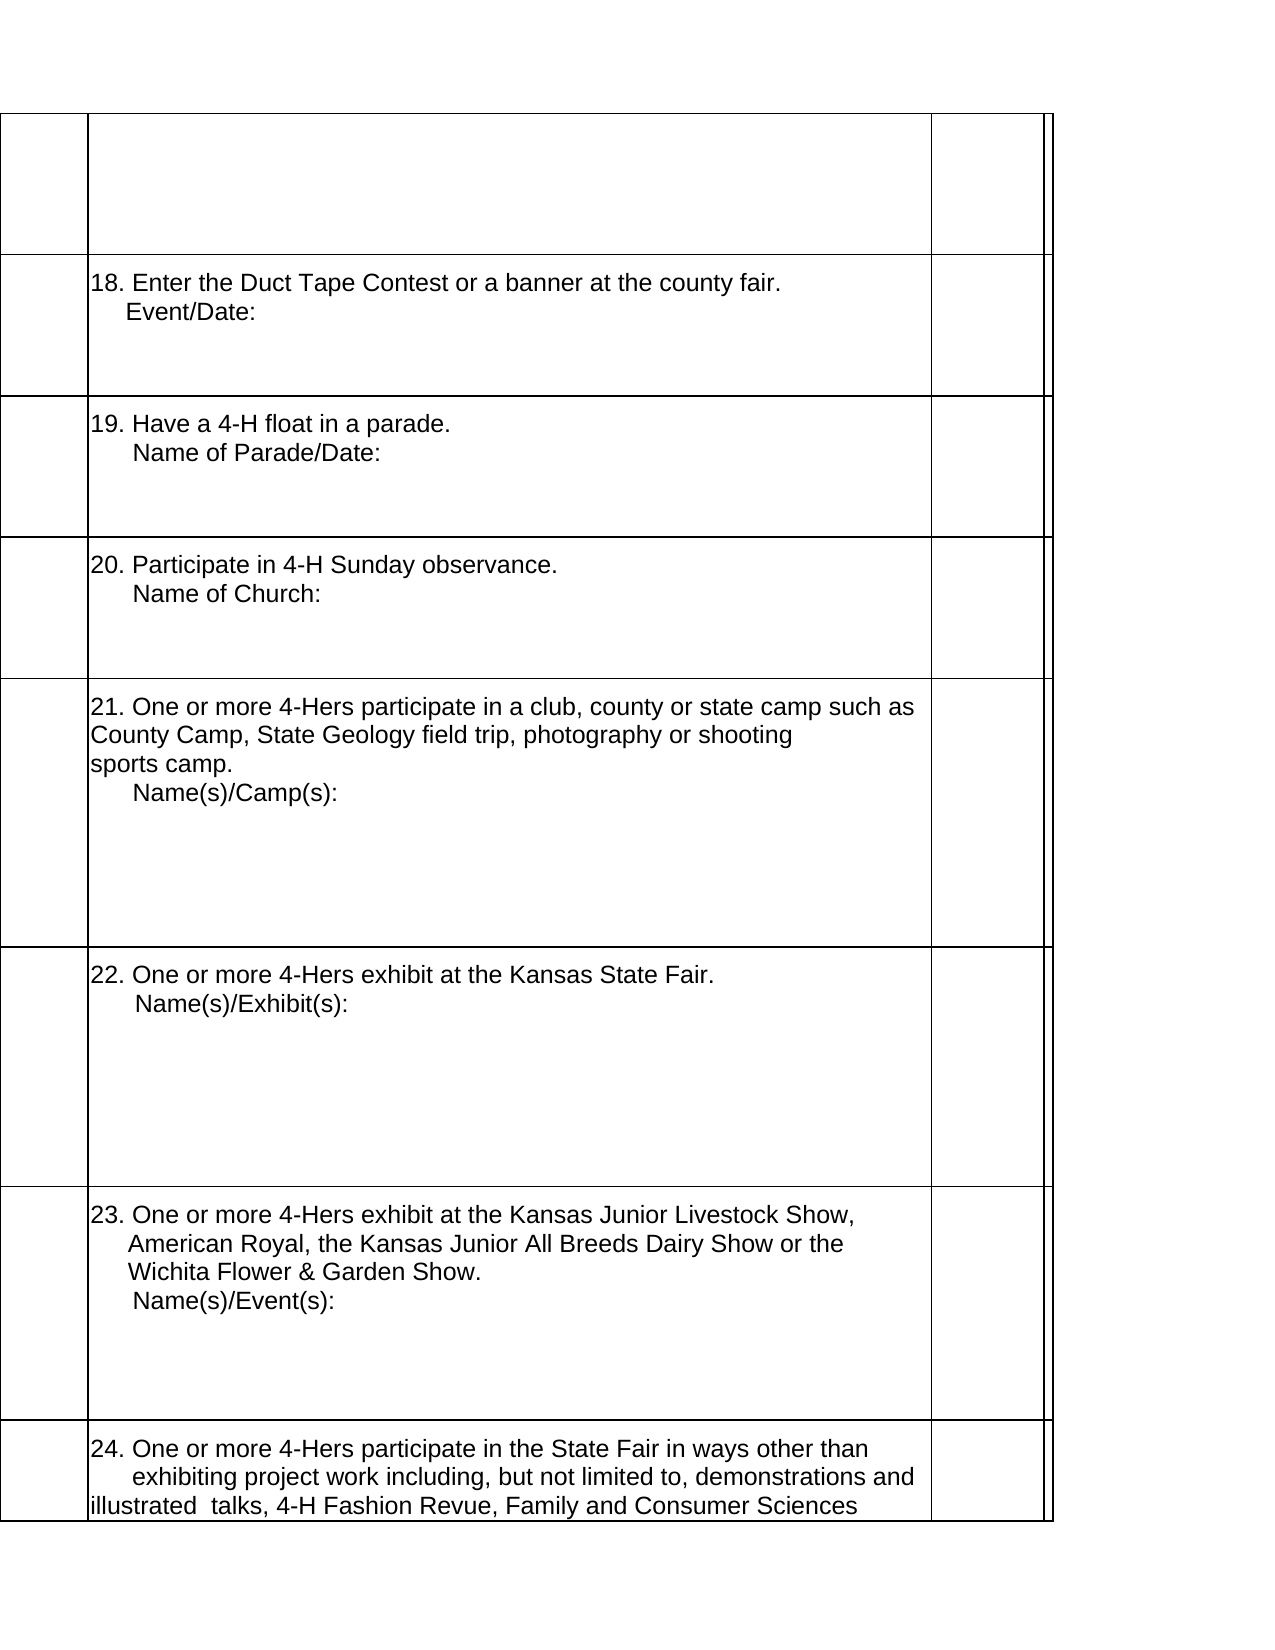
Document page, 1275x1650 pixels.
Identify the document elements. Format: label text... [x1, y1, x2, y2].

table_cell [1045, 1421, 1052, 1520]
table_cell [1, 1187, 87, 1419]
table_cell [1045, 1187, 1052, 1419]
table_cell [89, 1421, 931, 1520]
table_cell 23. One or more 4-Hers exhibit at the Kansas Junior Livestock Show, American Royal, the Junior All Breeds Dairy Show or the Wichita Flower & Garden Show. Name(s)/Event(s): [89, 1187, 931, 1419]
table_cell [932, 397, 1043, 536]
table_cell 21. One or more 4-Hers participate in a club, county or state camp such as , State Geology field trip, photography or shooting sports camp. Name(s)/Camp(s): [89, 679, 931, 946]
table_cell 18. Enter the Duct Tape Contest or a banner at the county fair. Event/Date: [89, 255, 931, 395]
table_cell [1045, 397, 1052, 536]
table_cell 20. Participate in 4-H Sunday observance. Name of Church: [89, 538, 931, 677]
table_cell [932, 538, 1043, 677]
table_cell [932, 679, 1043, 946]
table_cell [1, 255, 87, 395]
table_cell [932, 114, 1043, 253]
table_cell [932, 948, 1043, 1186]
table_cell [1, 397, 87, 536]
table_cell [1045, 114, 1052, 253]
table_cell [1, 114, 87, 253]
table_cell [932, 255, 1043, 395]
table_cell [1045, 679, 1052, 946]
table_cell 22. One or more 4-Hers exhibit at the Kansas State Fair. Name(s)/Exhibit(s): [89, 948, 931, 1186]
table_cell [89, 114, 931, 253]
table_cell [1045, 538, 1052, 677]
table_cell [1045, 948, 1052, 1186]
table_cell [1045, 255, 1052, 395]
table_cell [932, 1187, 1043, 1419]
table_cell [1, 1421, 87, 1520]
table_cell [932, 1421, 1043, 1520]
table_cell [1, 538, 87, 677]
table_cell 19. Have a 4-H float in a parade. Name of Parade/Date: [89, 397, 931, 536]
table_cell [1, 679, 87, 946]
table_cell [1, 948, 87, 1186]
